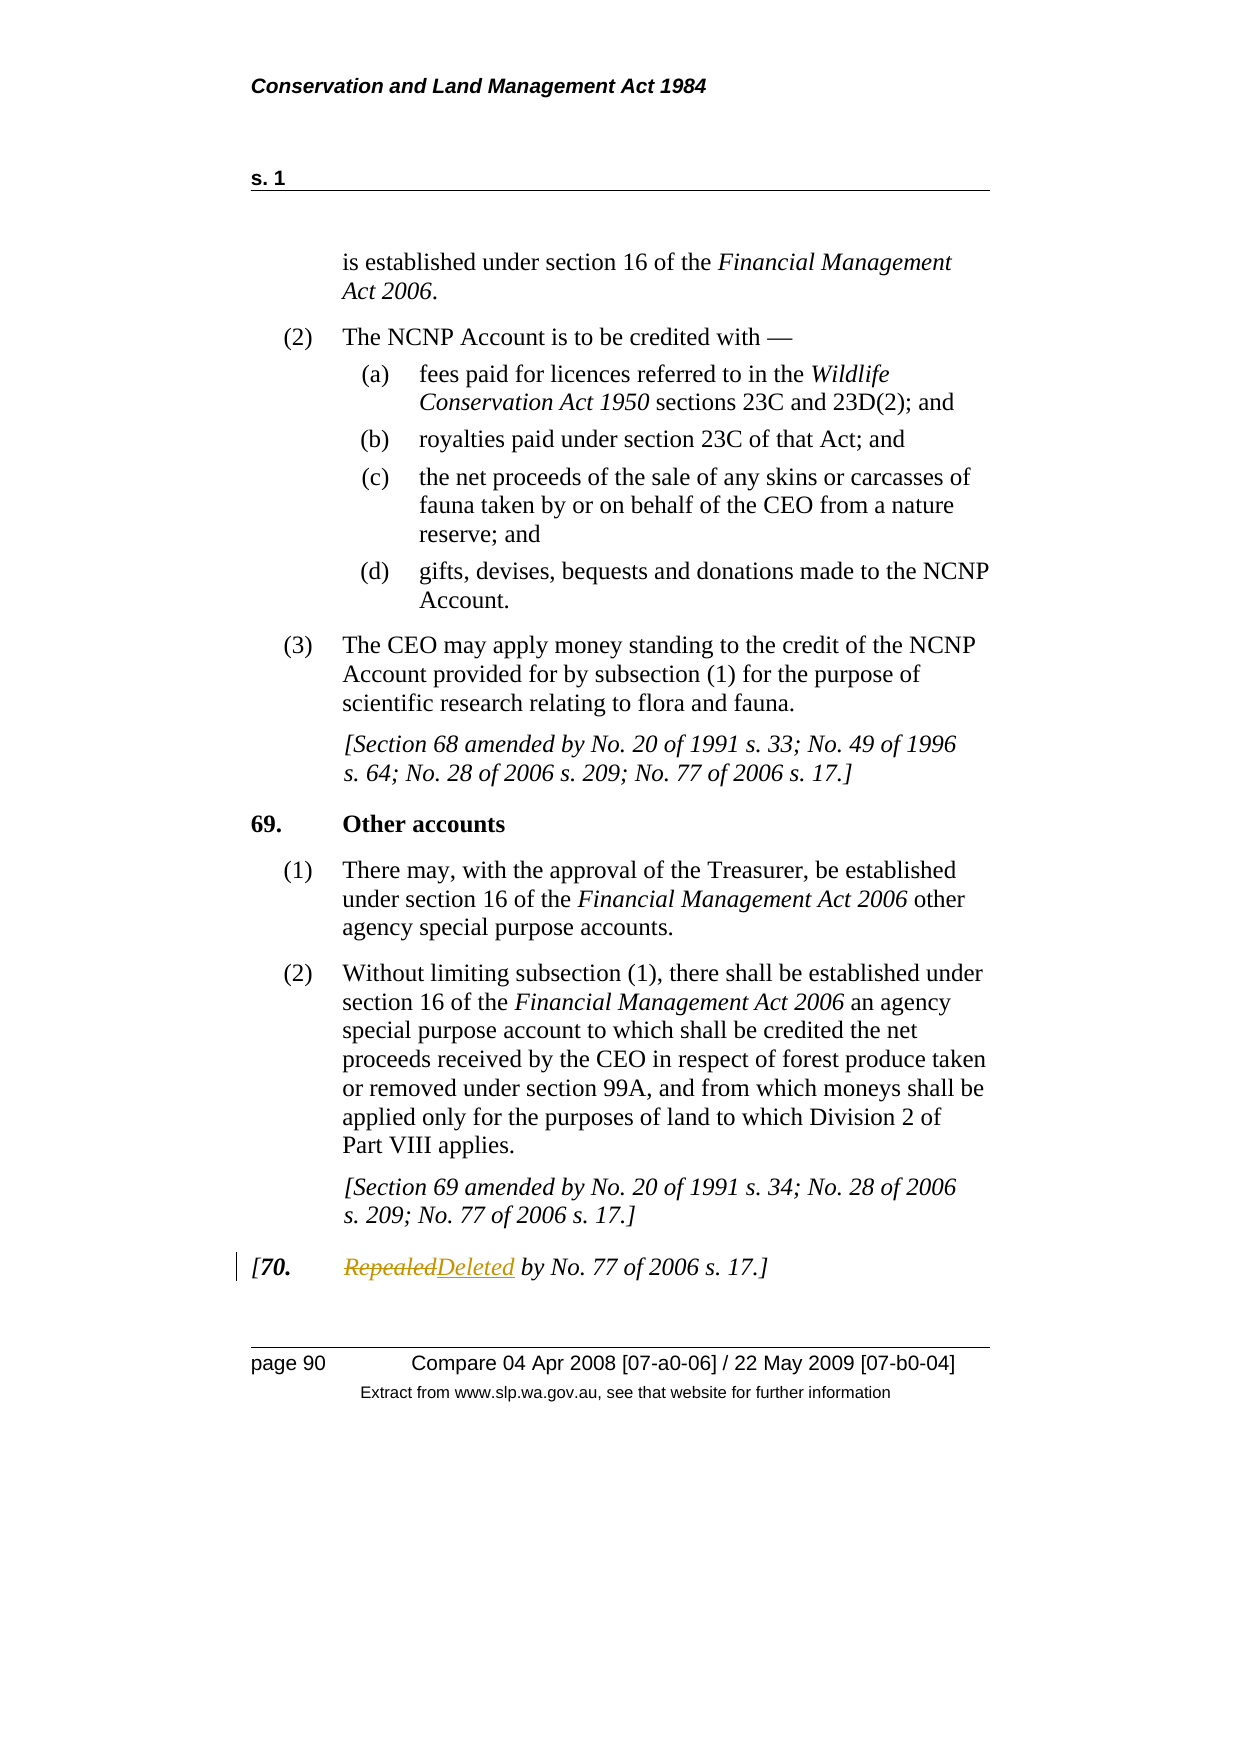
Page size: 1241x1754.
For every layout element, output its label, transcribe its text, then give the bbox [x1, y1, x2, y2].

text (d) gifts, devises, bequests and donations made to the NCNP Account. [251, 556, 990, 614]
text (c) the net proceeds of the sale of any skins or carcasses of fauna taken by or on behalf of the CEO from a nature reserve; and [251, 462, 990, 548]
text (b) royalties paid under section 23C of that Act; and [251, 424, 990, 453]
text [Section 68 amended by No. 20 of 1991 s. 33; No. 49 of 1996 s. 64; No. 28 of 2006 s. 209; No. 77 of 2006 s. 17.] [251, 729, 990, 787]
text (2) Without limiting subsection (1), there shall be established under section 16 of the Financial Management Act 2006 an agency special purpose account to which shall be credited the net proceeds received by the CEO in respect of forest produce taken or removed under section 99A, and from which moneys shall be applied only for the purposes of land to which Division 2 of Part VIII applies. [251, 958, 990, 1159]
text [Section 69 amended by No. 20 of 1991 s. 34; No. 28 of 2006 s. 209; No. 77 of 2006 s. 17.] [251, 1172, 990, 1229]
subtitle 69. Other accounts [251, 809, 990, 838]
text [70. by No. 77 of 2006 s. 17.] [251, 1252, 990, 1281]
text (2) The NCNP Account is to be credited with — [251, 322, 990, 350]
text (a) fees paid for licences referred to in the Wildlife Conservation Act 1950 sections 23C and 23D(2); and [251, 359, 990, 416]
text (1) There may, with the approval of the Treasurer, be established under section 16 of the Financial Management Act 2006 other agency special purpose accounts. [251, 855, 990, 941]
text (3) The CEO may apply money standing to the credit of the NCNP Account provided for by subsection (1) for the purpose of scientific research relating to flora and fauna. [251, 630, 990, 717]
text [251, 247, 990, 305]
